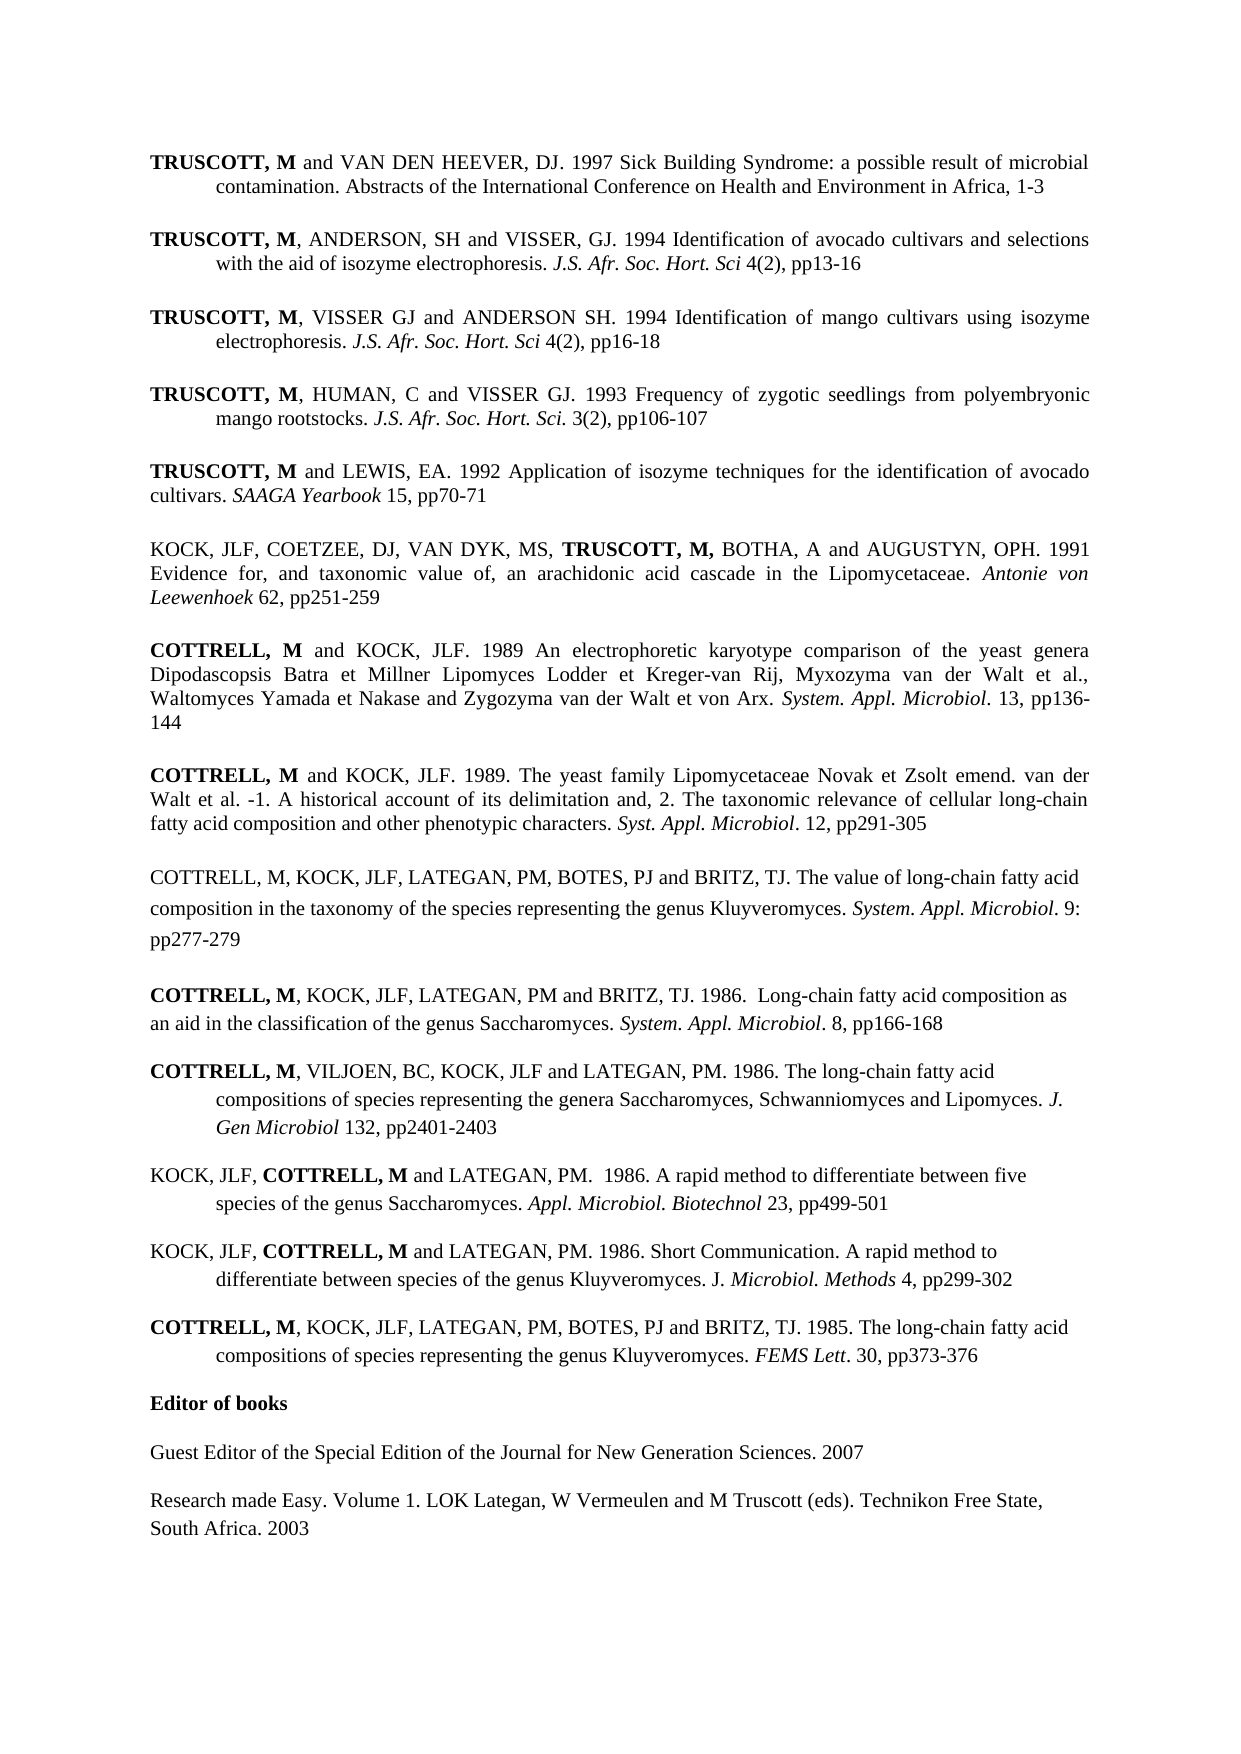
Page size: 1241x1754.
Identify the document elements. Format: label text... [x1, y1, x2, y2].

text Guest Editor of the Special Edition of the Journal for New Generation Sciences. 2007 [150, 1439, 1090, 1464]
text Cottrell, M, Kock, JLF, Lategan, PM, Botes, PJ and Britz, TJ. 1985. The long-chain fatty acid compositions of species representing the genus Kluyveromyces. FEMS Lett. 30, pp373-376 [150, 1315, 1090, 1367]
text Kock, JLF, Cottrell, M and Lategan, PM. 1986. A rapid method to differentiate between five species of the genus Saccharomyces. Appl. Microbiol. Biotechnol 23, pp499-501 [150, 1163, 1090, 1215]
subtitle Cottrell, M, Kock, JLF, Lategan, PM, Botes, PJ and Britz, TJ. The value of long-chain fatty acid composition in the taxonomy of the species representing the genus Kluyveromyces. System. Appl. Microbiol. 9: pp277-279 [150, 864, 1090, 951]
text Cottrell, M, Kock, JLF, Lategan, PM and Britz, TJ. 1986. Long-chain fatty acid composition as an aid in the classification of the genus Saccharomyces. System. Appl. Microbiol. 8, pp166-168 [150, 983, 1090, 1035]
text Research made Easy. Volume 1. LOK Lategan, W Vermeulen and M Truscott (eds). Technikon Free State, South Africa. 2003 [150, 1488, 1090, 1540]
text Truscott, M, Anderson, SH and Visser, GJ. 1994 Identification of avocado cultivars and selections with the aid of isozyme electrophoresis. J.S. Afr. Soc. Hort. Sci 4(2), pp13-16 [150, 227, 1090, 275]
text Cottrell, M and Kock, JLF. 1989 An electrophoretic karyotype comparison of the yeast genera Dipodascopsis Batra et Millner Lipomyces Lodder et Kreger-van Rij, Myxozyma van der Walt et al., Waltomyces Yamada et Nakase and Zygozyma van der Walt et von Arx. System. Appl. Microbiol. 13, pp136-144 [150, 638, 1090, 734]
text Truscott, M and Van den Heever, DJ. 1997 Sick Building Syndrome: a possible result of microbial contamination. Abstracts of the International Conference on Health and Environment in Africa, 1-3 [150, 150, 1090, 198]
text Truscott, M and Lewis, EA. 1992 Application of isozyme techniques for the identification of avocado cultivars. SAAGA Yearbook 15, pp70-71 [150, 459, 1090, 507]
text Truscott, M, Human, C and Visser GJ. 1993 Frequency of zygotic seedlings from polyembryonic mango rootstocks. J.S. Afr. Soc. Hort. Sci. 3(2), pp106-107 [150, 382, 1090, 430]
text Kock, JLF, Cottrell, M and Lategan, PM. 1986. Short Communication. A rapid method to differentiate between species of the genus Kluyveromyces. J. Microbiol. Methods 4, pp299-302 [150, 1239, 1090, 1291]
text Cottrell, M and Kock, JLF. 1989. The yeast family Lipomycetaceae Novak et Zsolt emend. van der Walt et al. -1. A historical account of its delimitation and, 2. The taxonomic relevance of cellular long-chain fatty acid composition and other phenotypic characters. Syst. Appl. Microbiol. 12, pp291-305 [150, 763, 1090, 835]
text Truscott, M, Visser GJ and Anderson SH. 1994 Identification of mango cultivars using isozyme electrophoresis. J.S. Afr. Soc. Hort. Sci 4(2), pp16-18 [150, 304, 1090, 353]
text Cottrell, M, Viljoen, BC, Kock, JLF and Lategan, PM. 1986. The long-chain fatty acid compositions of species representing the genera Saccharomyces, Schwanniomyces and Lipomyces. J. Gen Microbiol 132, pp2401-2403 [150, 1059, 1090, 1139]
text Editor of books [150, 1391, 1090, 1415]
text Kock, JLF, Coetzee, DJ, Van Dyk, MS, Truscott, M, Botha, A and Augustyn, OPH. 1991 Evidence for, and taxonomic value of, an arachidonic acid cascade in the Lipomycetaceae. Antonie von Leewenhoek 62, pp251-259 [150, 536, 1090, 609]
